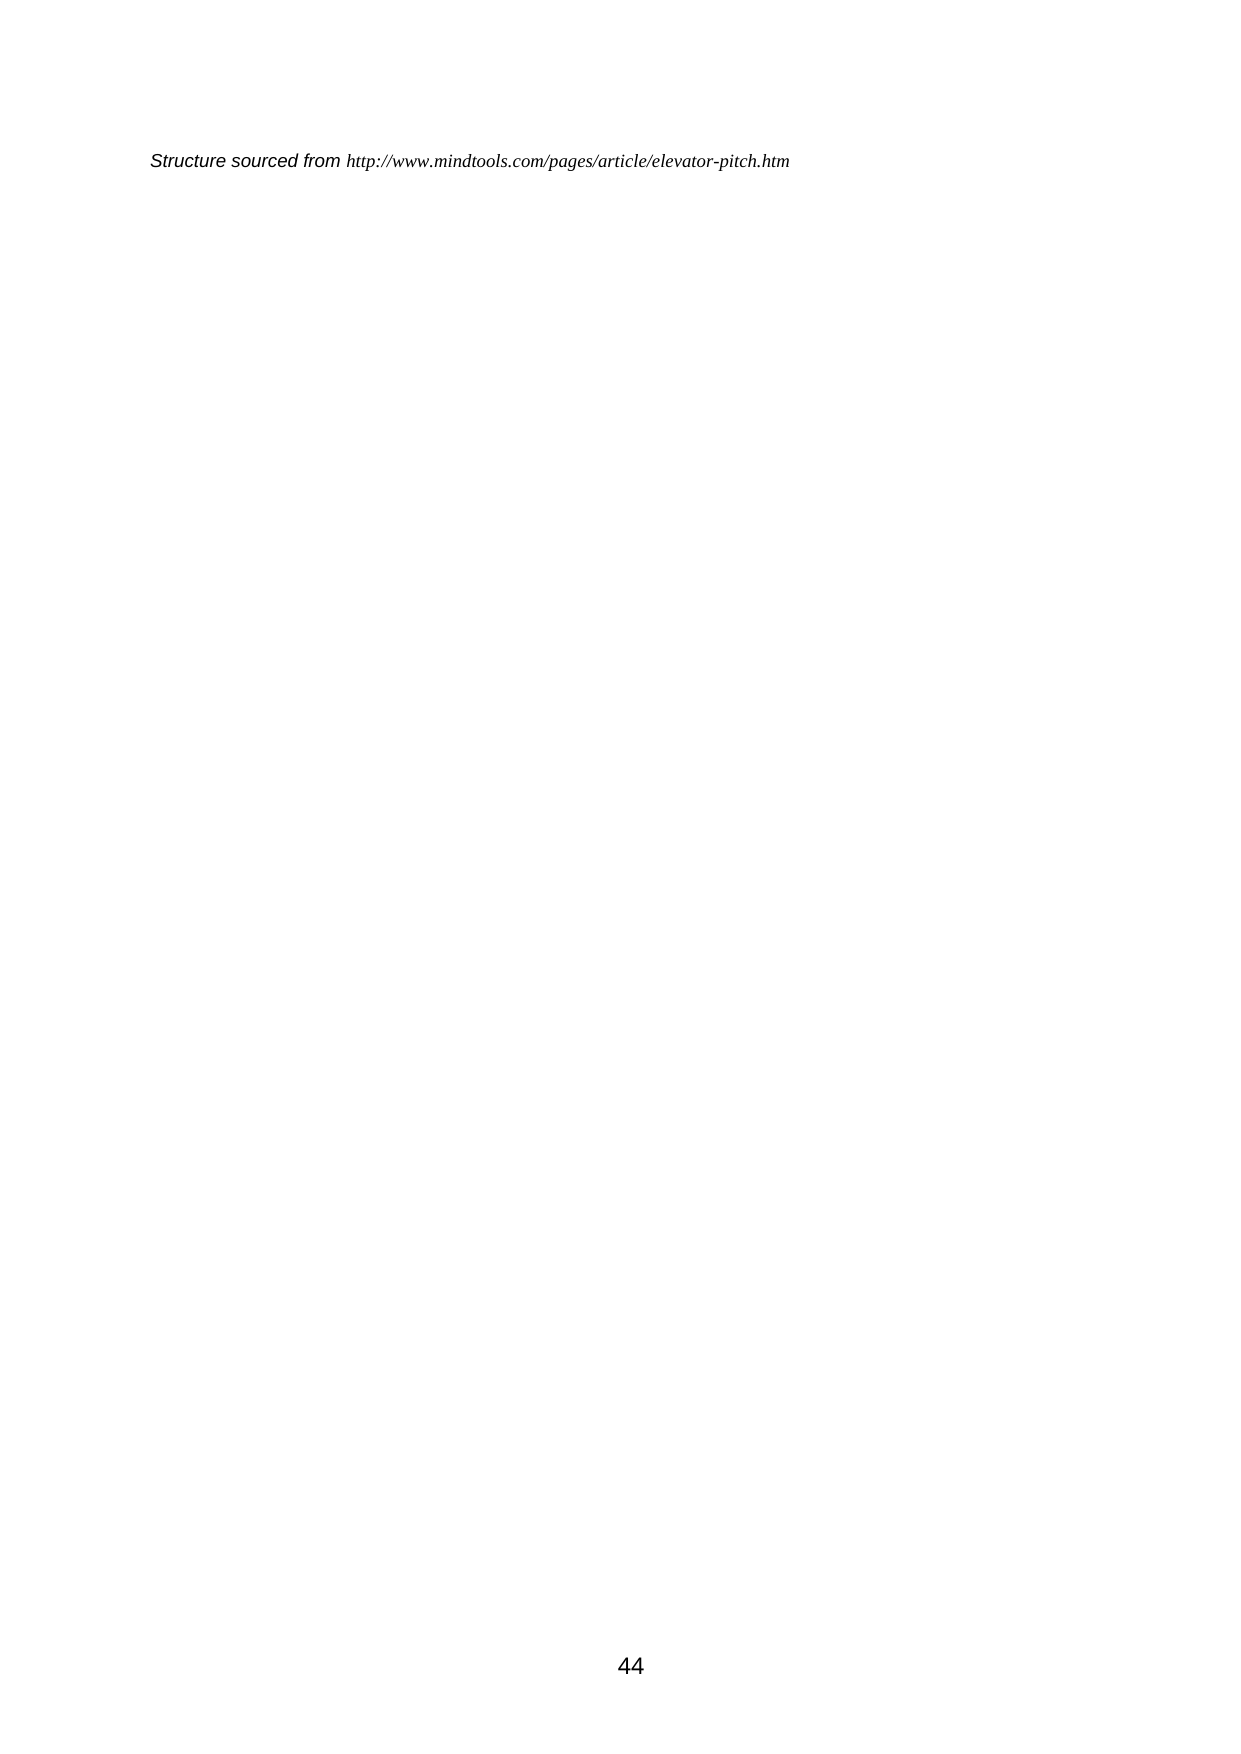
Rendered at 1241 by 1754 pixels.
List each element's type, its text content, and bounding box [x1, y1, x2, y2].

text Structure sourced from http://www.mindtools.com/pages/article/elevator-pitch.htm [150, 150, 1090, 172]
